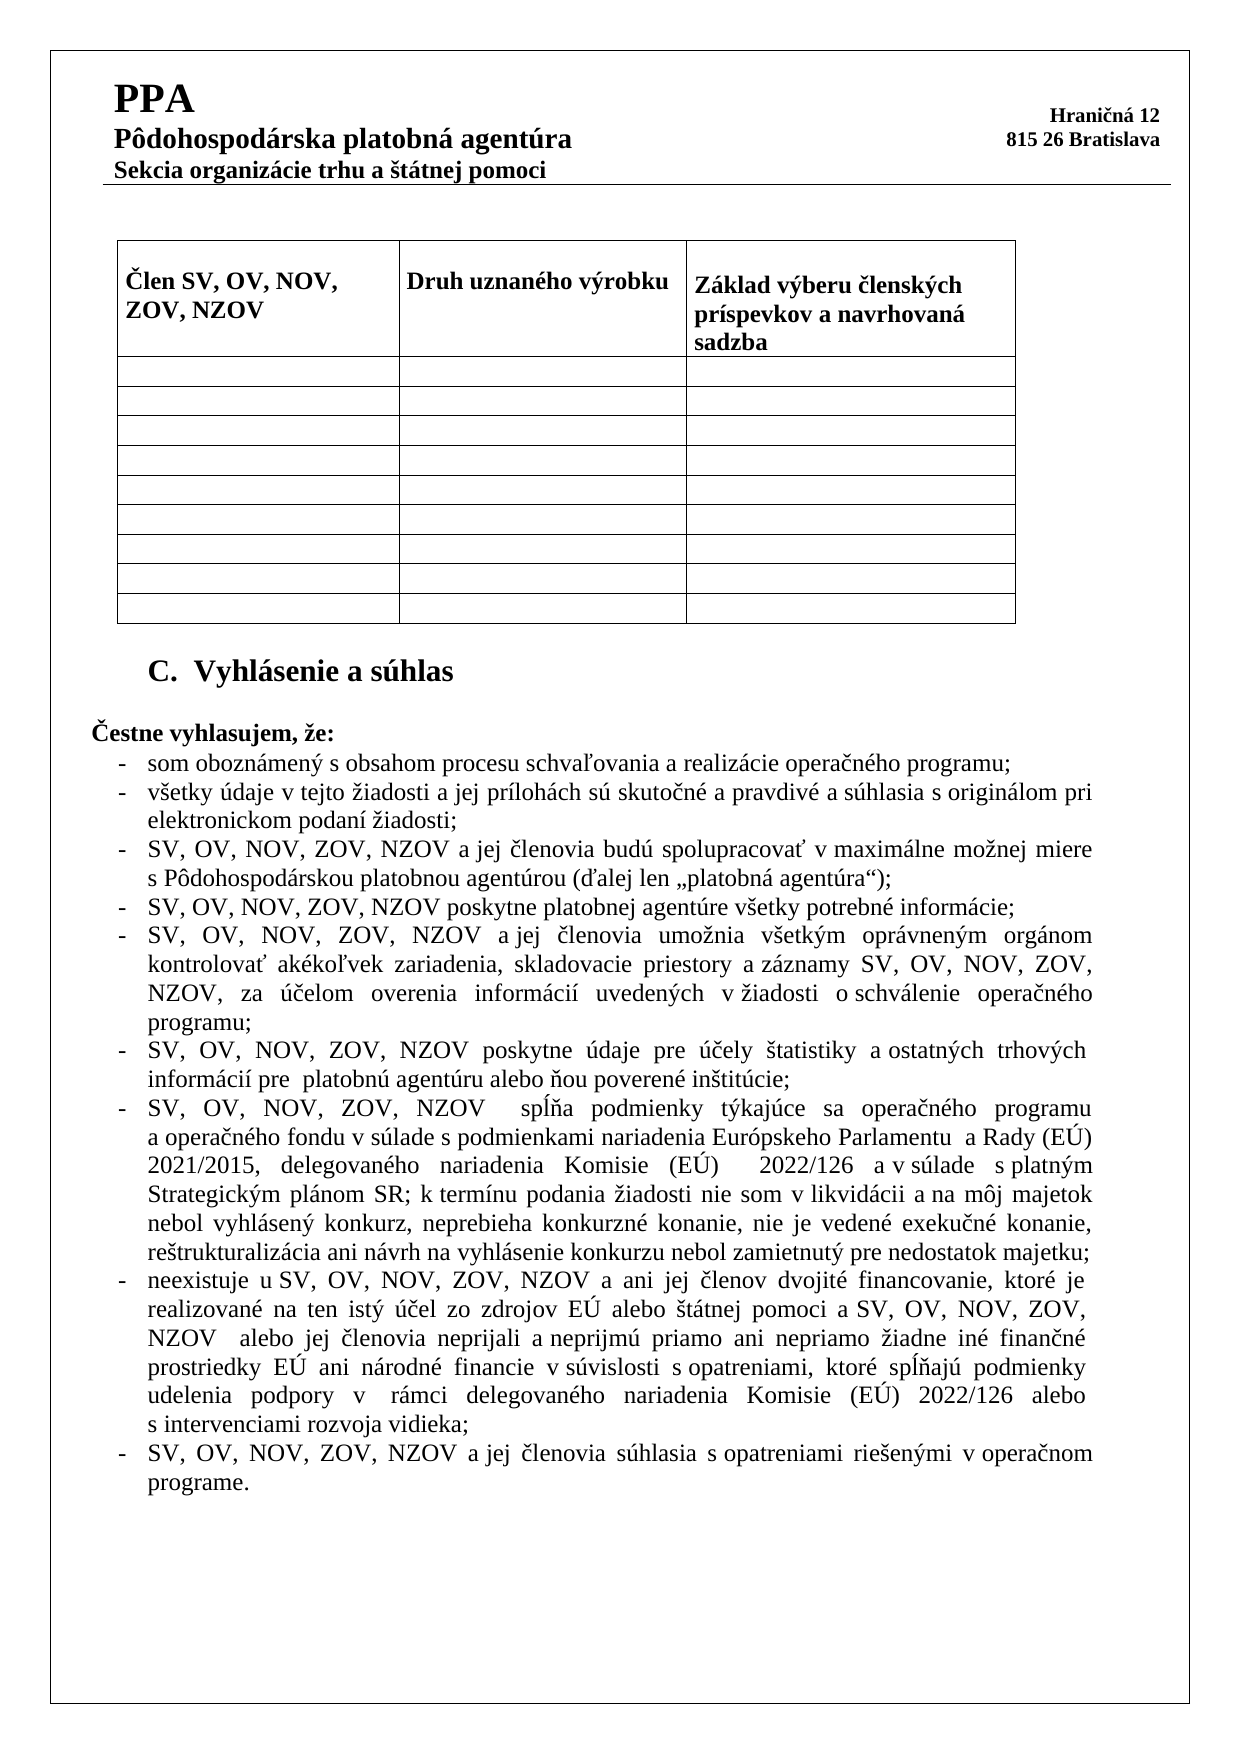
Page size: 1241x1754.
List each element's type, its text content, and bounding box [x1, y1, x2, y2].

table_cell [400, 387, 686, 415]
table_cell [687, 564, 1015, 593]
table_cell [687, 594, 1015, 622]
table_cell [118, 387, 399, 415]
text - som oboznámený s obsahom procesu schvaľovania a realizácie operačného programu; [118, 748, 1093, 777]
table_cell [118, 505, 399, 534]
table_cell [118, 446, 399, 474]
table_cell [687, 476, 1015, 504]
table_header Druh uznaného výrobku [400, 241, 686, 356]
table_cell [687, 387, 1015, 415]
table_cell [687, 535, 1015, 563]
table_cell [400, 357, 686, 386]
text - SV, OV, NOV, ZOV, NZOV a jej členovia umožnia všetkým oprávneným orgánom kontrolovať akékoľvek zariadenia, skladovacie priestory a záznamy SV, OV, NOV, ZOV, NZOV, za účelom overenia informácií uvedených v žiadosti o schválenie operačného programu; [118, 921, 1093, 1036]
table_cell [400, 416, 686, 445]
table_cell [400, 594, 686, 622]
text Čestne vyhlasujem, že: [91, 717, 1093, 748]
table_cell [687, 416, 1015, 445]
table_cell [118, 535, 399, 563]
table_cell [118, 594, 399, 622]
text - všetky údaje v tejto žiadosti a jej prílohách sú skutočné a pravdivé a súhlasia s originálom pri elektronickom podaní žiadosti; [118, 777, 1093, 834]
table_cell [687, 505, 1015, 534]
list neexistuje u SV, OV, NOV, ZOV, NZOV a ani jej členov dvojité financovanie, ktoré je realizované na ten istý účel zo zdrojov EÚ alebo štátnej pomoci a SV, OV, NOV, ZOV, NZOV alebo jej členovia neprijali a neprijmú priamo ani nepriamo žiadne iné finančné prostriedky EÚ ani národné financie v súvislosti s opatreniami, ktoré spĺňajú podmienky udelenia podpory v rámci delegovaného nariadenia Komisie (EÚ) 2022/126 alebo s intervenciami rozvoja vidieka; [118, 1266, 1086, 1438]
table_header Základ výberu členských príspevkov a navrhovaná sadzba [687, 241, 1015, 356]
table_cell [400, 505, 686, 534]
table_cell [400, 535, 686, 563]
table_cell [118, 476, 399, 504]
text - SV, OV, NOV, ZOV, NZOV spĺňa podmienky týkajúce sa operačného programu a operačného fondu v súlade s podmienkami nariadenia Európskeho Parlamentu a Rady (EÚ) 2021/2015, delegovaného nariadenia Komisie (EÚ) 2022/126 a v súlade s platným Strategickým plánom SR; k termínu podania žiadosti nie som v likvidácii a na môj majetok nebol vyhlásený konkurz, neprebieha konkurzné konanie, nie je vedené exekučné konanie, reštrukturalizácia ani návrh na vyhlásenie konkurzu nebol zamietnutý pre nedostatok majetku; [118, 1093, 1093, 1266]
list SV, OV, NOV, ZOV, NZOV poskytne údaje pre účely štatistiky a ostatných trhových informácií pre platobnú agentúru alebo ňou poverené inštitúcie; [118, 1036, 1086, 1093]
text - SV, OV, NOV, ZOV, NZOV poskytne platobnej agentúre všetky potrebné informácie; [118, 892, 1093, 921]
text C. Vyhlásenie a súhlas [147, 652, 1093, 688]
table_header Člen SV, OV, NOV, ZOV, NZOV [118, 241, 399, 356]
table_cell [687, 446, 1015, 474]
table_cell [687, 357, 1015, 386]
text - SV, OV, NOV, ZOV, NZOV a jej členovia budú spolupracovať v maximálne možnej miere s Pôdohospodárskou platobnou agentúrou (ďalej len „platobná agentúra“); [118, 834, 1093, 892]
table_cell [400, 446, 686, 474]
text - SV, OV, NOV, ZOV, NZOV a jej členovia súhlasia s opatreniami riešenými v operačnom programe. [118, 1438, 1093, 1496]
table_cell [400, 476, 686, 504]
table_cell [400, 564, 686, 593]
table_cell [118, 564, 399, 593]
table_cell [118, 357, 399, 386]
table_cell [118, 416, 399, 445]
